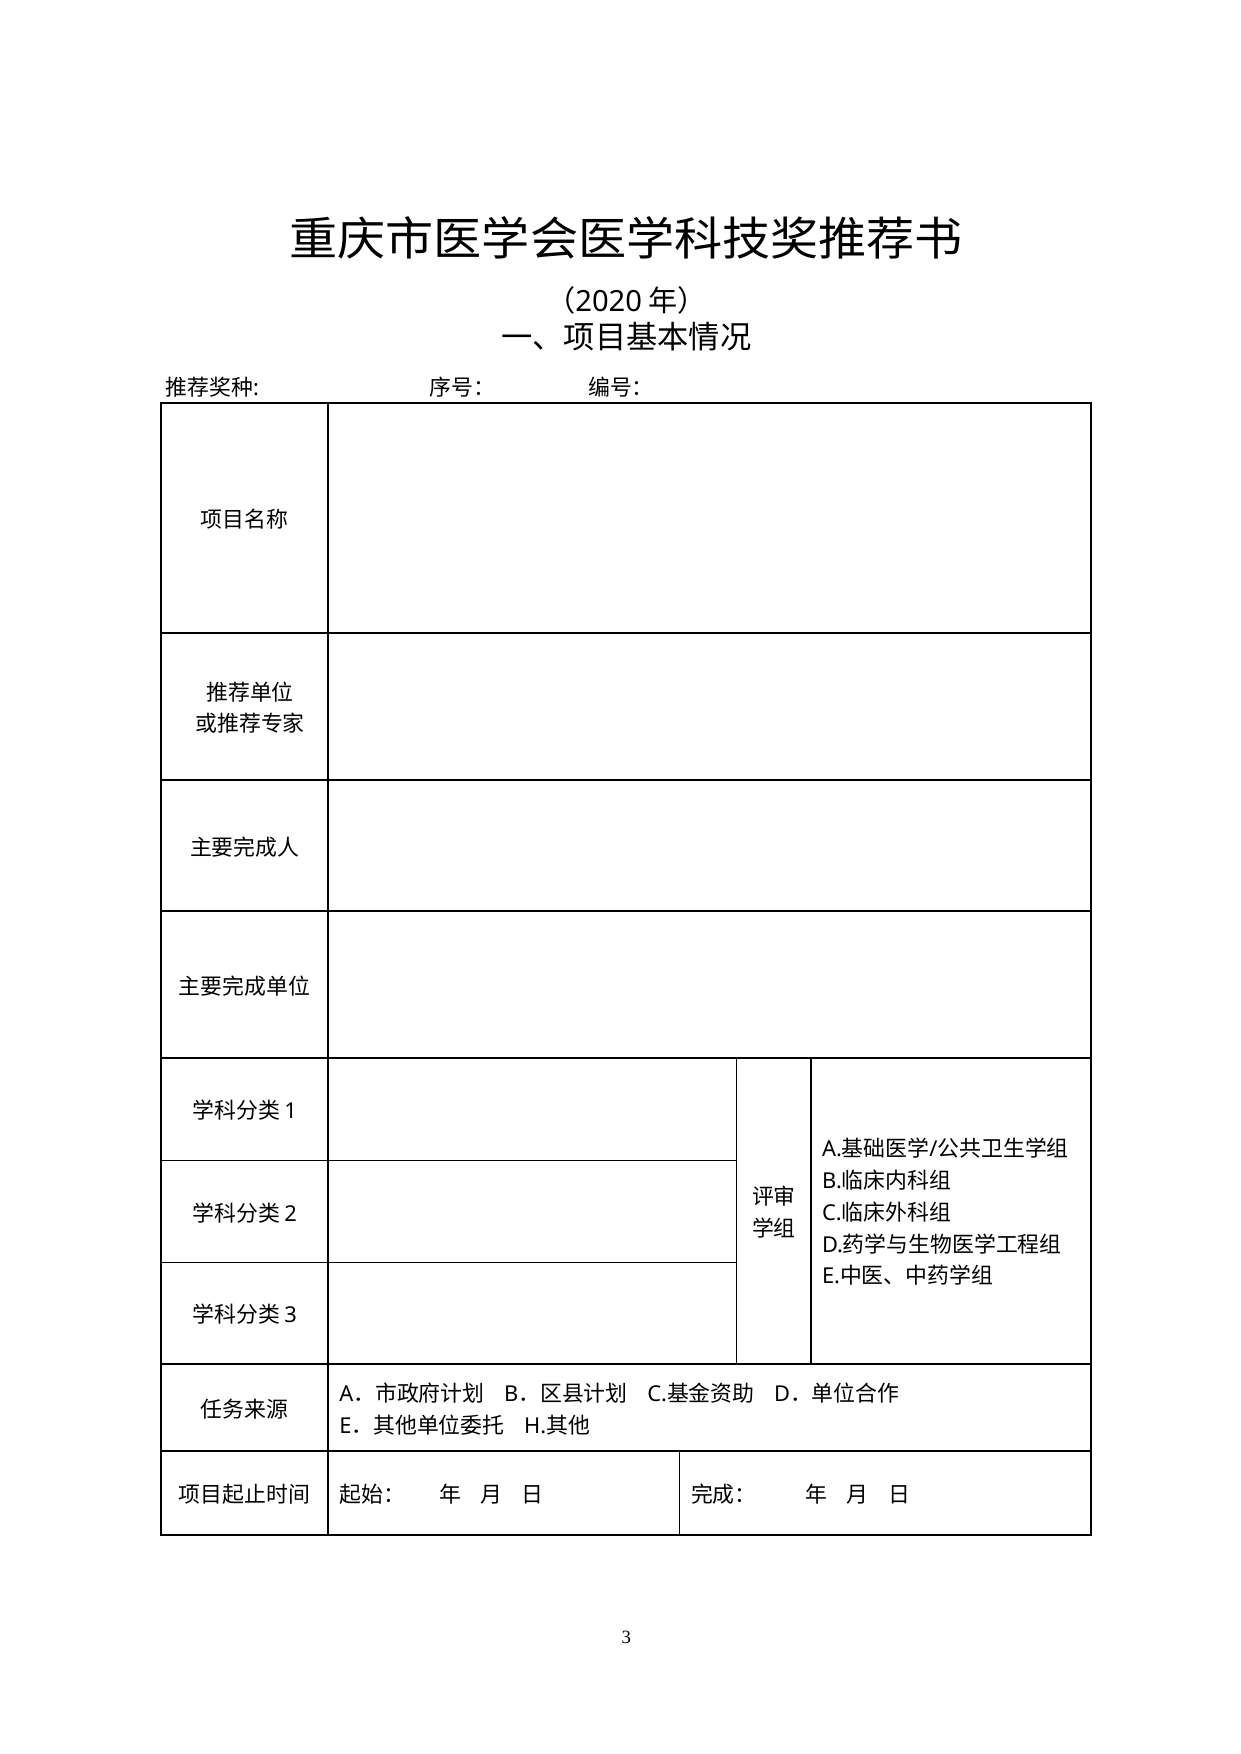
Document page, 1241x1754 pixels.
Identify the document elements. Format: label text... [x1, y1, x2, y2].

table_cell [329, 1161, 736, 1261]
table_cell 主要完成单位 [162, 912, 327, 1057]
table_cell 起始： 年 月 日 [329, 1452, 679, 1534]
text 一、项目基本情况 [165, 318, 1087, 356]
table_cell 学科分类3 [162, 1263, 327, 1363]
table_cell A.基础医学/公共卫生学组 B.临床内科组 C.临床外科组 D.药学与生物医学工程组 E.中医、中药学组 [812, 1059, 1090, 1363]
table_cell 学科分类1 [162, 1059, 327, 1160]
table_header 项目名称 [162, 404, 327, 632]
table_cell 学科分类2 [162, 1161, 327, 1261]
table_cell 任务来源 [162, 1365, 327, 1450]
text 推荐奖种: 序号： 编号： [165, 368, 1087, 402]
table_cell [329, 1263, 736, 1363]
table_header [329, 404, 1090, 632]
table_cell [329, 1059, 736, 1160]
table_cell 主要完成人 [162, 781, 327, 910]
table_cell 推荐单位 或推荐专家 [162, 634, 327, 779]
table_cell [329, 912, 1090, 1057]
subtitle 重庆市医学会医学科技奖推荐书 [165, 202, 1087, 268]
table_cell 项目起止时间 [162, 1452, 327, 1534]
table_cell 评审学组 [737, 1059, 810, 1363]
text （2020年） [165, 281, 1087, 318]
table_cell 完成： 年 月 日 [680, 1452, 1090, 1534]
table_cell [329, 781, 1090, 910]
table_cell A．市政府计划 B．区县计划 C.基金资助 D．单位合作 E．其他单位委托 H.其他 [329, 1365, 1090, 1450]
table_cell [329, 634, 1090, 779]
